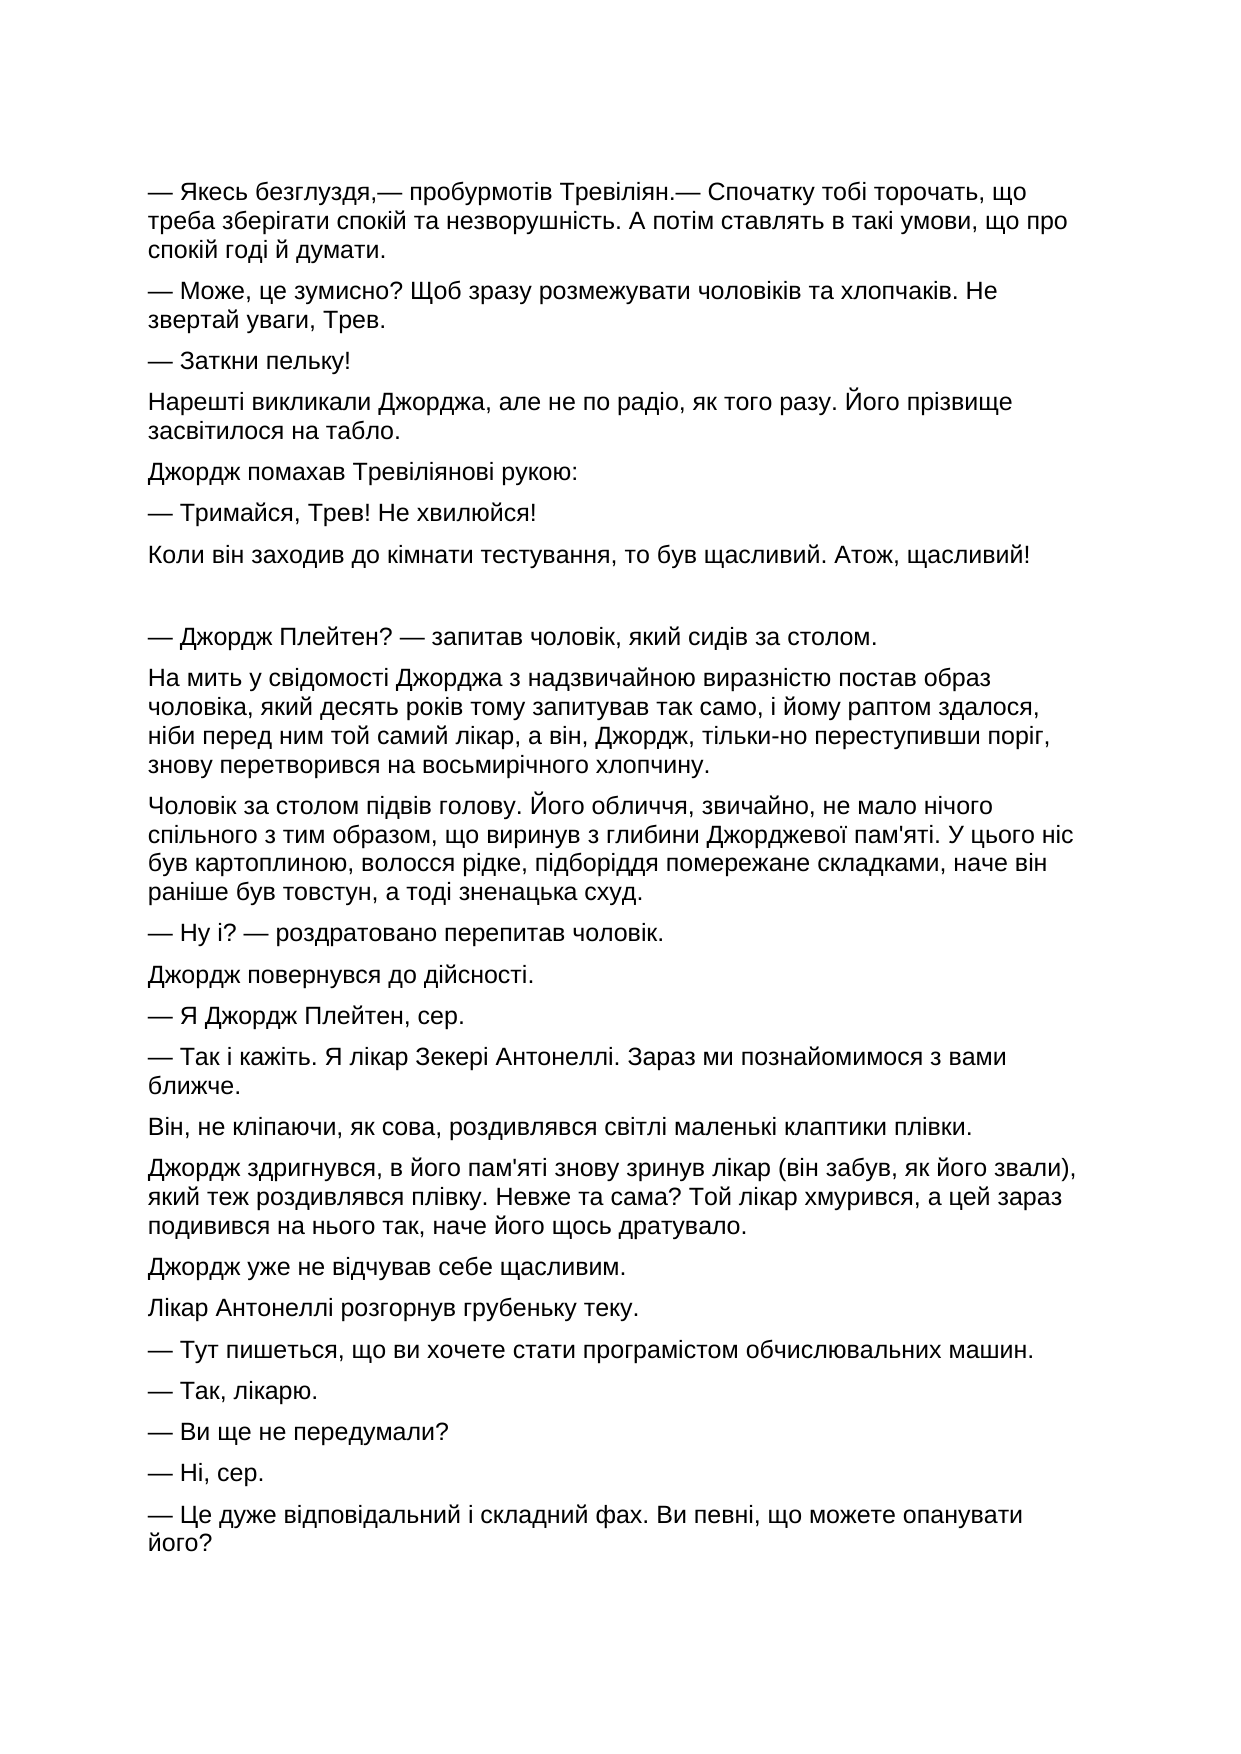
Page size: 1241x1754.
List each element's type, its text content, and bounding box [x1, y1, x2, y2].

text — Тримайся, Трев! Не хвилюйся! [148, 498, 1092, 527]
text — Джордж Плейтен? — запитав чоловік, який сидів за столом. [148, 622, 1092, 651]
text Джордж здригнувся, в його пам'яті знову зринув лікар (він забув, як його звали), який теж роздивлявся плівку. Невже та сама? Той лікар хмурився, а цей зараз подивився на нього так, наче його щось дратувало. [148, 1153, 1092, 1240]
text Джордж уже не відчував себе щасливим. [148, 1252, 1092, 1281]
text На мить у свідомості Джорджа з надзвичайною виразністю постав образ чоловіка, який десять років тому запитував так само, і йому раптом здалося, ніби перед ним той самий лікар, а він, Джордж, тільки-но переступивши поріг, знову перетворився на восьмирічного хлопчину. [148, 663, 1092, 778]
text — Ви ще не передумали? [148, 1417, 1092, 1446]
text Джордж помахав Тревіліянові рукою: [148, 457, 1092, 486]
text — Ну і? — роздратовано перепитав чоловік. [148, 918, 1092, 947]
text — Заткни пельку! [148, 346, 1092, 375]
text — Так і кажіть. Я лікар Зекері Антонеллі. Зараз ми познайомимося з вами ближче. [148, 1042, 1092, 1100]
text — Ні, сер. [148, 1458, 1092, 1487]
text — Може, це зумисно? Щоб зразу розмежувати чоловіків та хлопчаків. Не звертай уваги, Трев. [148, 276, 1092, 333]
text Джордж повернувся до дійсності. [148, 960, 1092, 988]
text Нарешті викликали Джорджа, але не по радіо, як того разу. Його прізвище засвітилося на табло. [148, 387, 1092, 445]
text Лікар Антонеллі розгорнув грубеньку теку. [148, 1293, 1092, 1322]
text — Тут пишеться, що ви хочете стати програмістом обчислювальних машин. [148, 1335, 1092, 1363]
text — Якесь безглуздя,— пробурмотів Тревіліян.— Спочатку тобі торочать, що треба зберігати спокій та незворушність. А потім ставлять в такі умови, що про спокій годі й думати. [148, 177, 1092, 263]
text Коли він заходив до кімнати тестування, то був щасливий. Атож, щасливий! [148, 540, 1092, 568]
text Він, не кліпаючи, як сова, роздивлявся світлі маленькі клаптики плівки. [148, 1112, 1092, 1141]
text — Так, лікарю. [148, 1376, 1092, 1405]
text Чоловік за столом підвів голову. Його обличчя, звичайно, не мало нічого спільного з тим образом, що виринув з глибини Джорджевої пам'яті. У цього ніс був картоплиною, волосся рідке, підборіддя помережане складками, наче він раніше був товстун, а тоді зненацька схуд. [148, 791, 1092, 906]
text — Це дуже відповідальний і складний фах. Ви певні, що можете опанувати його? [148, 1500, 1092, 1557]
text — Я Джордж Плейтен, сер. [148, 1001, 1092, 1030]
